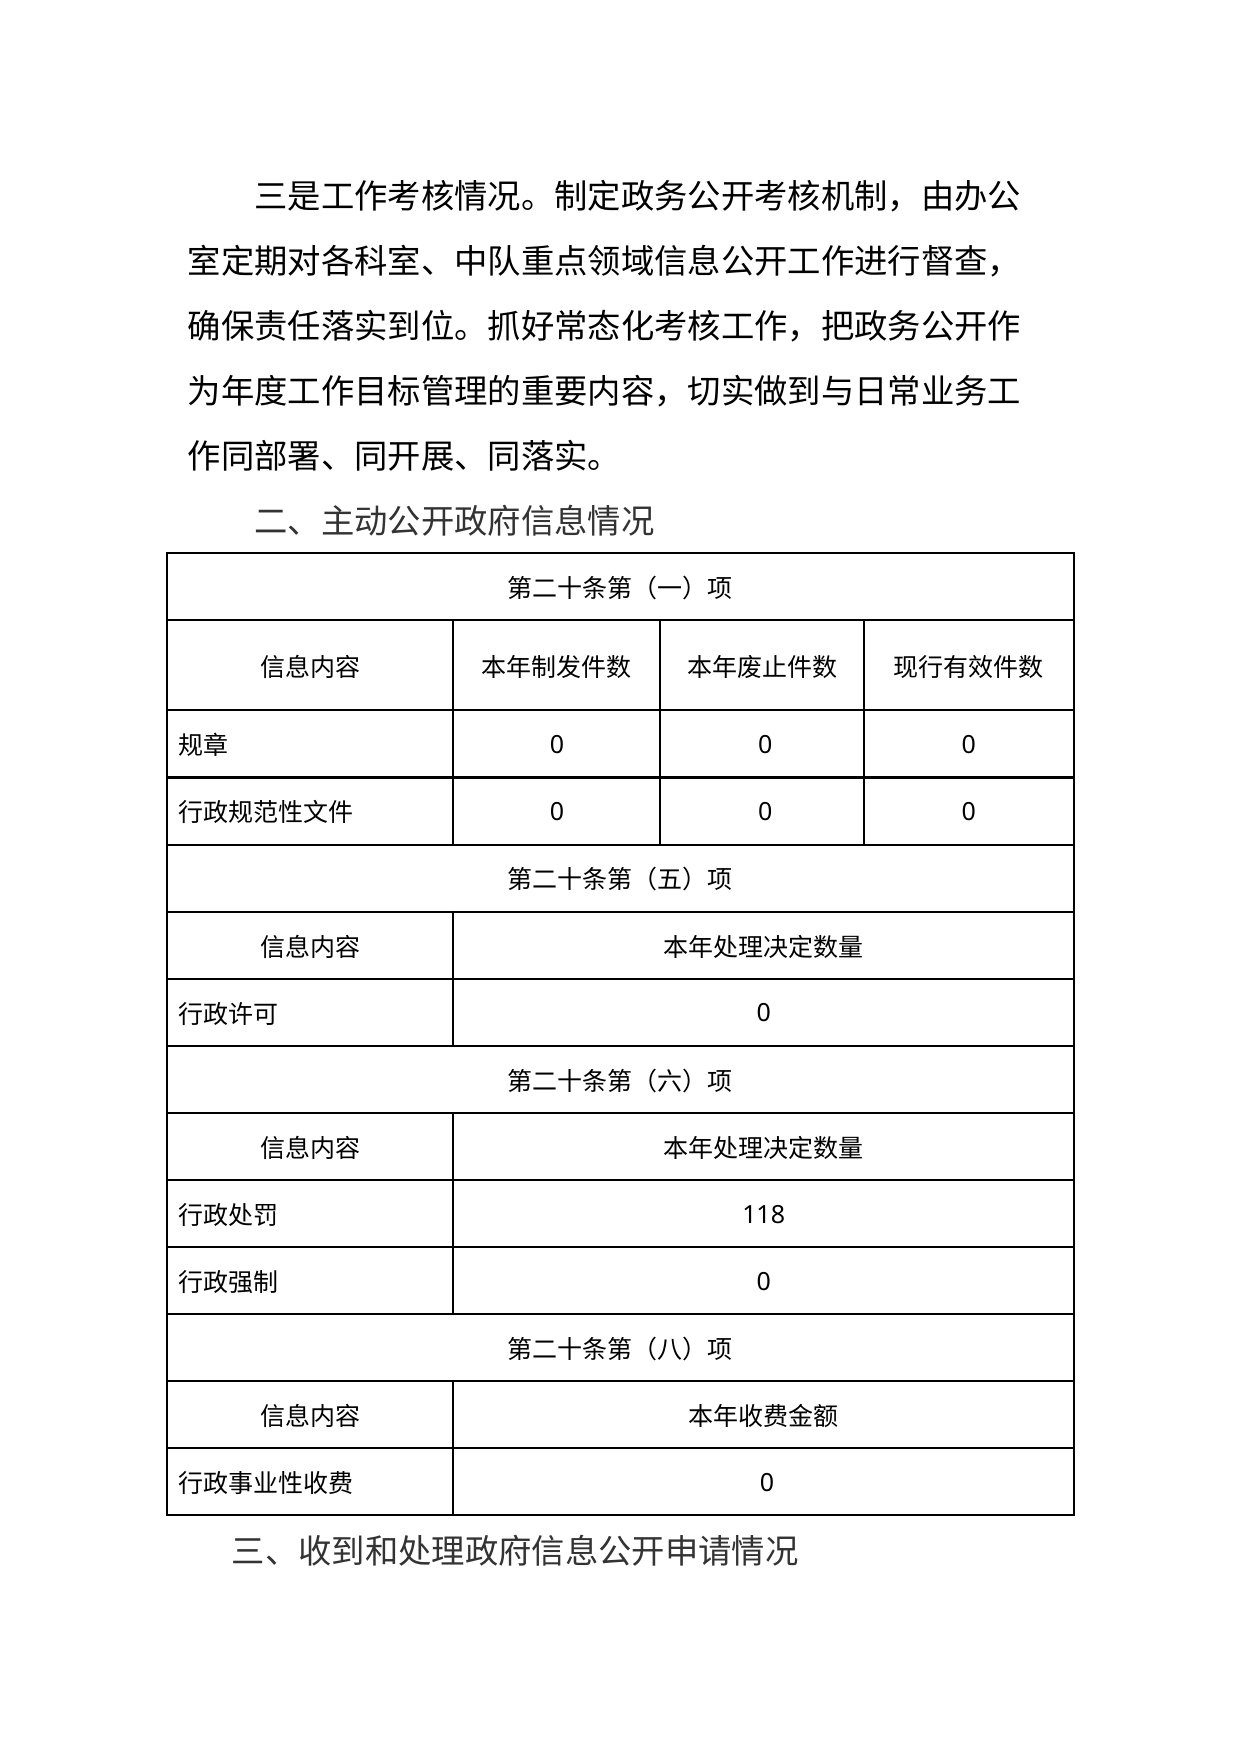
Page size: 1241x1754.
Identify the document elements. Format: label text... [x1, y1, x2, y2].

table_cell 本年处理决定数量 [454, 913, 1073, 978]
table_cell 0 [865, 711, 1073, 776]
table_cell 0 [454, 1449, 1073, 1514]
text 三、收到和处理政府信息公开申请情况 [167, 1516, 1053, 1581]
table_cell 0 [454, 779, 659, 843]
table_cell 行政许可 [168, 980, 452, 1045]
table_cell 现行有效件数 [865, 621, 1073, 709]
table_cell 第二十条第（五）项 [168, 846, 1073, 911]
table_cell 0 [454, 711, 659, 776]
text 二、主动公开政府信息情况 [187, 487, 1053, 552]
table_cell 0 [865, 779, 1073, 843]
table_cell 行政强制 [168, 1248, 452, 1313]
table_cell 本年收费金额 [454, 1382, 1073, 1447]
table_cell 0 [454, 1248, 1073, 1313]
table_cell 0 [661, 711, 863, 776]
table_cell 信息内容 [168, 621, 452, 709]
table_cell 0 [454, 980, 1073, 1045]
table_cell 本年制发件数 [454, 621, 659, 709]
table_header 第二十条第（一）项 [168, 554, 1073, 619]
table_cell 118 [454, 1181, 1073, 1246]
table_cell 信息内容 [168, 1382, 452, 1447]
table_cell 本年处理决定数量 [454, 1114, 1073, 1179]
table_cell 行政事业性收费 [168, 1449, 452, 1514]
table_cell 信息内容 [168, 913, 452, 978]
table_cell 本年废止件数 [661, 621, 863, 709]
table_cell 行政规范性文件 [168, 779, 452, 843]
table_cell 规章 [168, 711, 452, 776]
table_cell 行政处罚 [168, 1181, 452, 1246]
table_cell 0 [661, 779, 863, 843]
text 三是工作考核情况。制定政务公开考核机制，由办公室定期对各科室、中队重点领域信息公开工作进行督查，确保责任落实到位。抓好常态化考核工作，把政务公开作为年度工作目标管理的重要内容，切实做到与日常业务工作同部署、同开展、同落实。 [187, 162, 1053, 487]
table_cell 第二十条第（六）项 [168, 1047, 1073, 1112]
table_cell 信息内容 [168, 1114, 452, 1179]
table_cell 第二十条第（八）项 [168, 1315, 1073, 1380]
